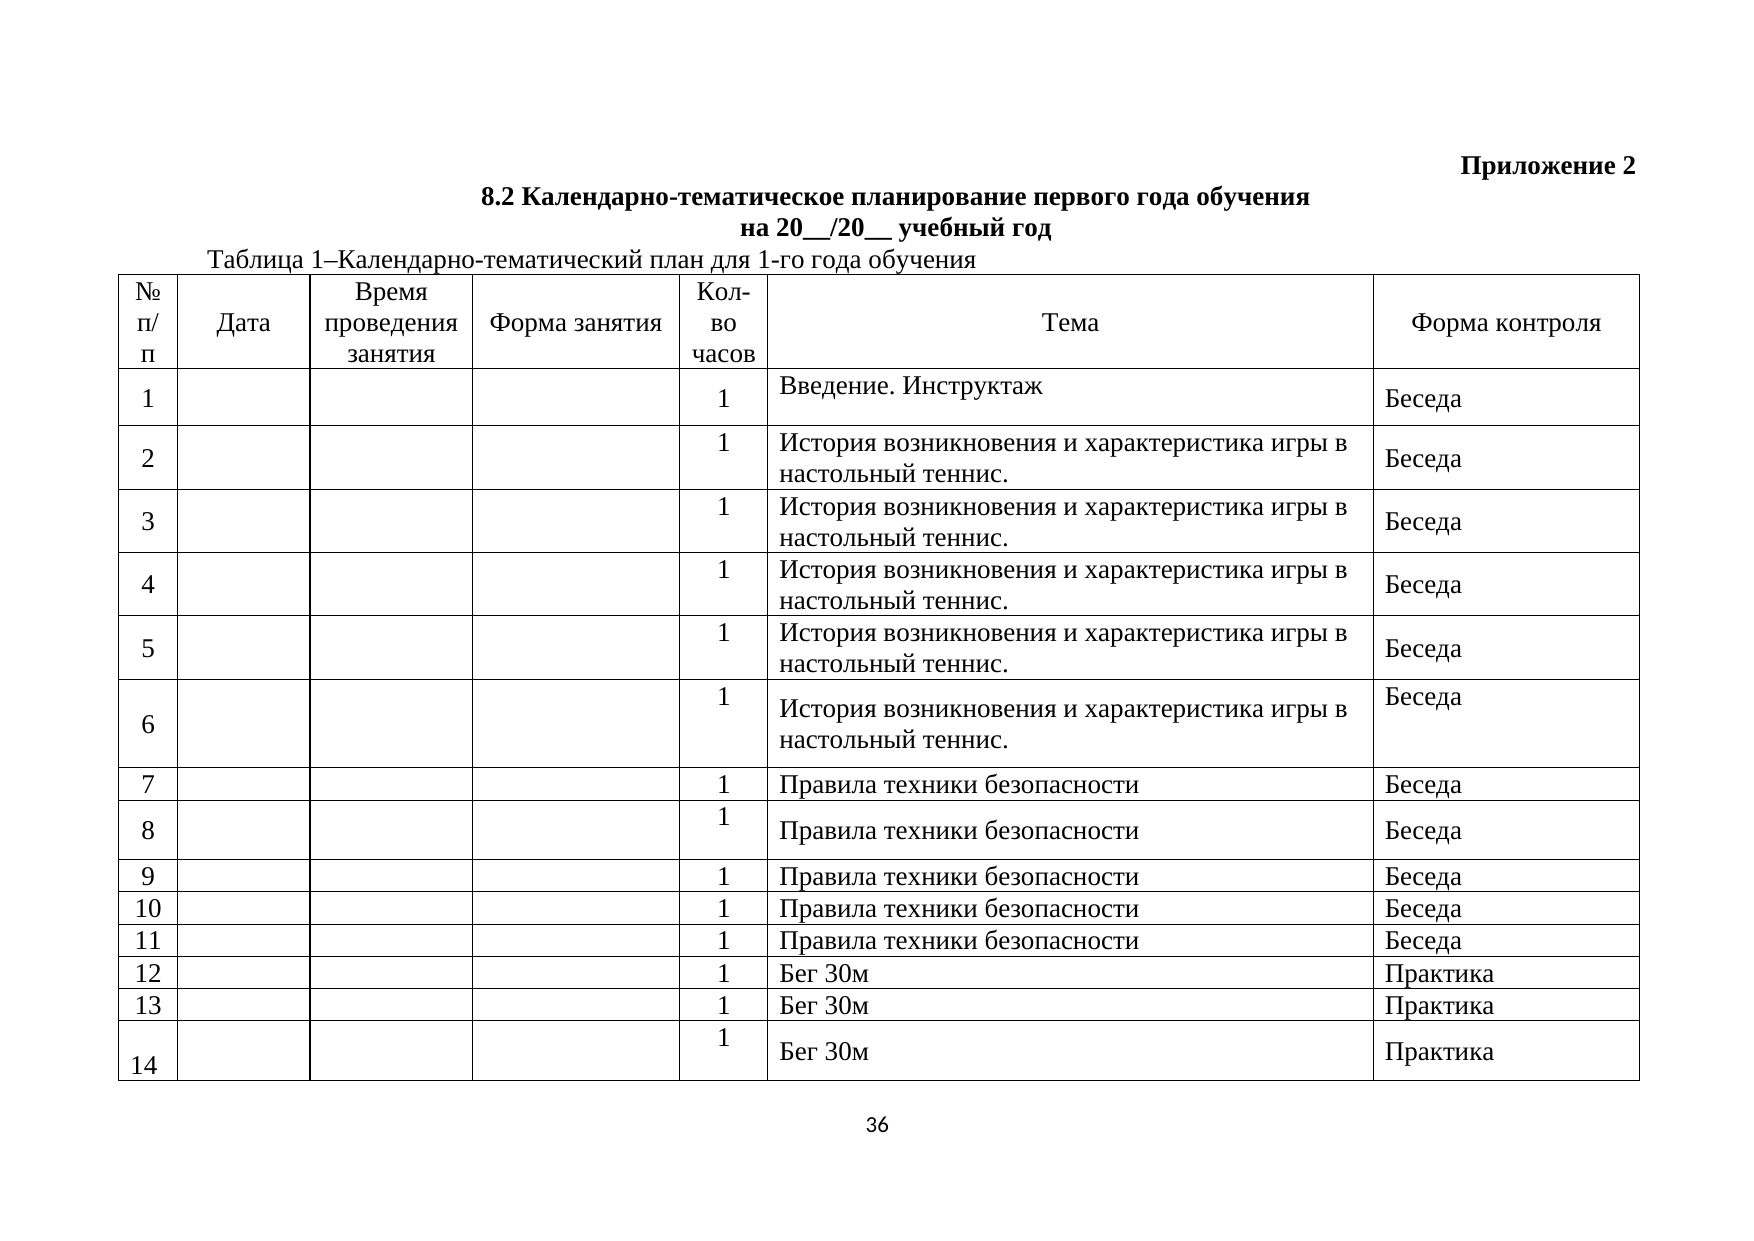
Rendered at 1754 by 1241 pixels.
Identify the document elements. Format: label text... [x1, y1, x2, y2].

table_cell Бег 30м [768, 957, 1373, 988]
table_cell [178, 925, 309, 956]
table_cell Правила техники безопасности [768, 801, 1373, 859]
table_cell 1 [680, 860, 767, 891]
table_cell История возникновения и характеристика игры в настольный теннис. [768, 616, 1373, 678]
table_cell Бег 30м [768, 989, 1373, 1020]
table_cell [178, 957, 309, 988]
table_cell 1 [680, 369, 767, 425]
table_cell Правила техники безопасности [768, 892, 1373, 923]
table_cell [473, 892, 679, 923]
table_cell Беседа [1374, 680, 1639, 767]
table_cell 1 [680, 925, 767, 956]
table_cell [178, 801, 309, 859]
table_header Дата [178, 275, 309, 368]
table_cell [311, 925, 472, 956]
table_cell 13 [119, 989, 177, 1020]
table_cell 5 [119, 616, 177, 678]
table_cell История возникновения и характеристика игры в настольный теннис. [768, 553, 1373, 615]
table_cell [473, 616, 679, 678]
table_cell 7 [119, 768, 177, 799]
table_header Форма занятия [473, 275, 679, 368]
table_cell 4 [119, 553, 177, 615]
table_cell 1 [680, 616, 767, 678]
table_cell [473, 426, 679, 488]
table_cell [178, 989, 309, 1020]
table_cell 1 [680, 553, 767, 615]
table_cell Введение. Инструктаж [768, 369, 1373, 425]
text 8.2 Календарно-тематическое планирование первого года обучения [156, 180, 1636, 212]
table_cell 1 [680, 989, 767, 1020]
table_cell [311, 801, 472, 859]
table_cell Беседа [1374, 553, 1639, 615]
table_cell [311, 426, 472, 488]
table_cell История возникновения и характеристика игры в настольный теннис. [768, 490, 1373, 552]
table_cell Беседа [1374, 616, 1639, 678]
table_cell 1 [680, 957, 767, 988]
table_header № п/п [119, 275, 177, 368]
table_cell [473, 490, 679, 552]
table_cell 1 [680, 490, 767, 552]
table_cell Беседа [1374, 892, 1639, 923]
table_cell [473, 1021, 679, 1080]
table_cell 1 [680, 680, 767, 767]
table_cell [473, 768, 679, 799]
table_header Тема [768, 275, 1373, 368]
table_cell Бег 30м [768, 1021, 1373, 1080]
table_cell [311, 680, 472, 767]
table_cell Беседа [1374, 925, 1639, 956]
table_cell [178, 553, 309, 615]
table_cell [473, 801, 679, 859]
text Приложение 2 [118, 149, 1636, 180]
table_cell [178, 369, 309, 425]
table_cell 10 [119, 892, 177, 923]
table_cell 1 [680, 1021, 767, 1080]
table_cell [311, 553, 472, 615]
table_cell Правила техники безопасности [768, 860, 1373, 891]
table_cell [473, 553, 679, 615]
table_cell [178, 426, 309, 488]
table_cell [473, 369, 679, 425]
table_cell [311, 957, 472, 988]
table_cell 1 [119, 369, 177, 425]
table_cell [473, 925, 679, 956]
table_cell [178, 1021, 309, 1080]
text на 20__/20__ учебный год [156, 212, 1636, 243]
text Таблица 1–Календарно-тематический план для 1-го года обучения [118, 243, 1636, 274]
table_cell 3 [119, 490, 177, 552]
table_cell [178, 892, 309, 923]
table_header Кол-во часов [680, 275, 767, 368]
table_cell [311, 860, 472, 891]
table_cell Беседа [1374, 490, 1639, 552]
table_cell 12 [119, 957, 177, 988]
table_cell Практика [1374, 1021, 1639, 1080]
table_cell [473, 957, 679, 988]
table_cell 1 [680, 426, 767, 488]
table_cell 1 [680, 801, 767, 859]
table_cell Беседа [1374, 860, 1639, 891]
table_cell [311, 1021, 472, 1080]
table_cell Беседа [1374, 369, 1639, 425]
table_cell 9 [119, 860, 177, 891]
table_cell Беседа [1374, 426, 1639, 488]
table_cell [311, 616, 472, 678]
table_header Время проведения занятия [311, 275, 472, 368]
table_cell [178, 768, 309, 799]
table_cell [473, 680, 679, 767]
table_cell [311, 490, 472, 552]
table_cell [311, 768, 472, 799]
table_cell [178, 680, 309, 767]
table_cell [311, 892, 472, 923]
table_cell [311, 989, 472, 1020]
table_cell История возникновения и характеристика игры в настольный теннис. [768, 426, 1373, 488]
table_cell 11 [119, 925, 177, 956]
table_cell Практика [1374, 957, 1639, 988]
table_cell [311, 369, 472, 425]
table_cell [473, 989, 679, 1020]
table_cell [473, 860, 679, 891]
table_cell 8 [119, 801, 177, 859]
table_cell 2 [119, 426, 177, 488]
table_cell Правила техники безопасности [768, 925, 1373, 956]
table_cell 1 [680, 768, 767, 799]
table_cell Беседа [1374, 768, 1639, 799]
table_cell 14 [119, 1021, 177, 1080]
table_cell [178, 860, 309, 891]
table_cell 1 [680, 892, 767, 923]
table_cell [178, 616, 309, 678]
table_cell Беседа [1374, 801, 1639, 859]
table_header Форма контроля [1374, 275, 1639, 368]
table_cell История возникновения и характеристика игры в настольный теннис. [768, 680, 1373, 767]
table_cell 6 [119, 680, 177, 767]
table_cell [178, 490, 309, 552]
table_cell Правила техники безопасности [768, 768, 1373, 799]
table_cell Практика [1374, 989, 1639, 1020]
